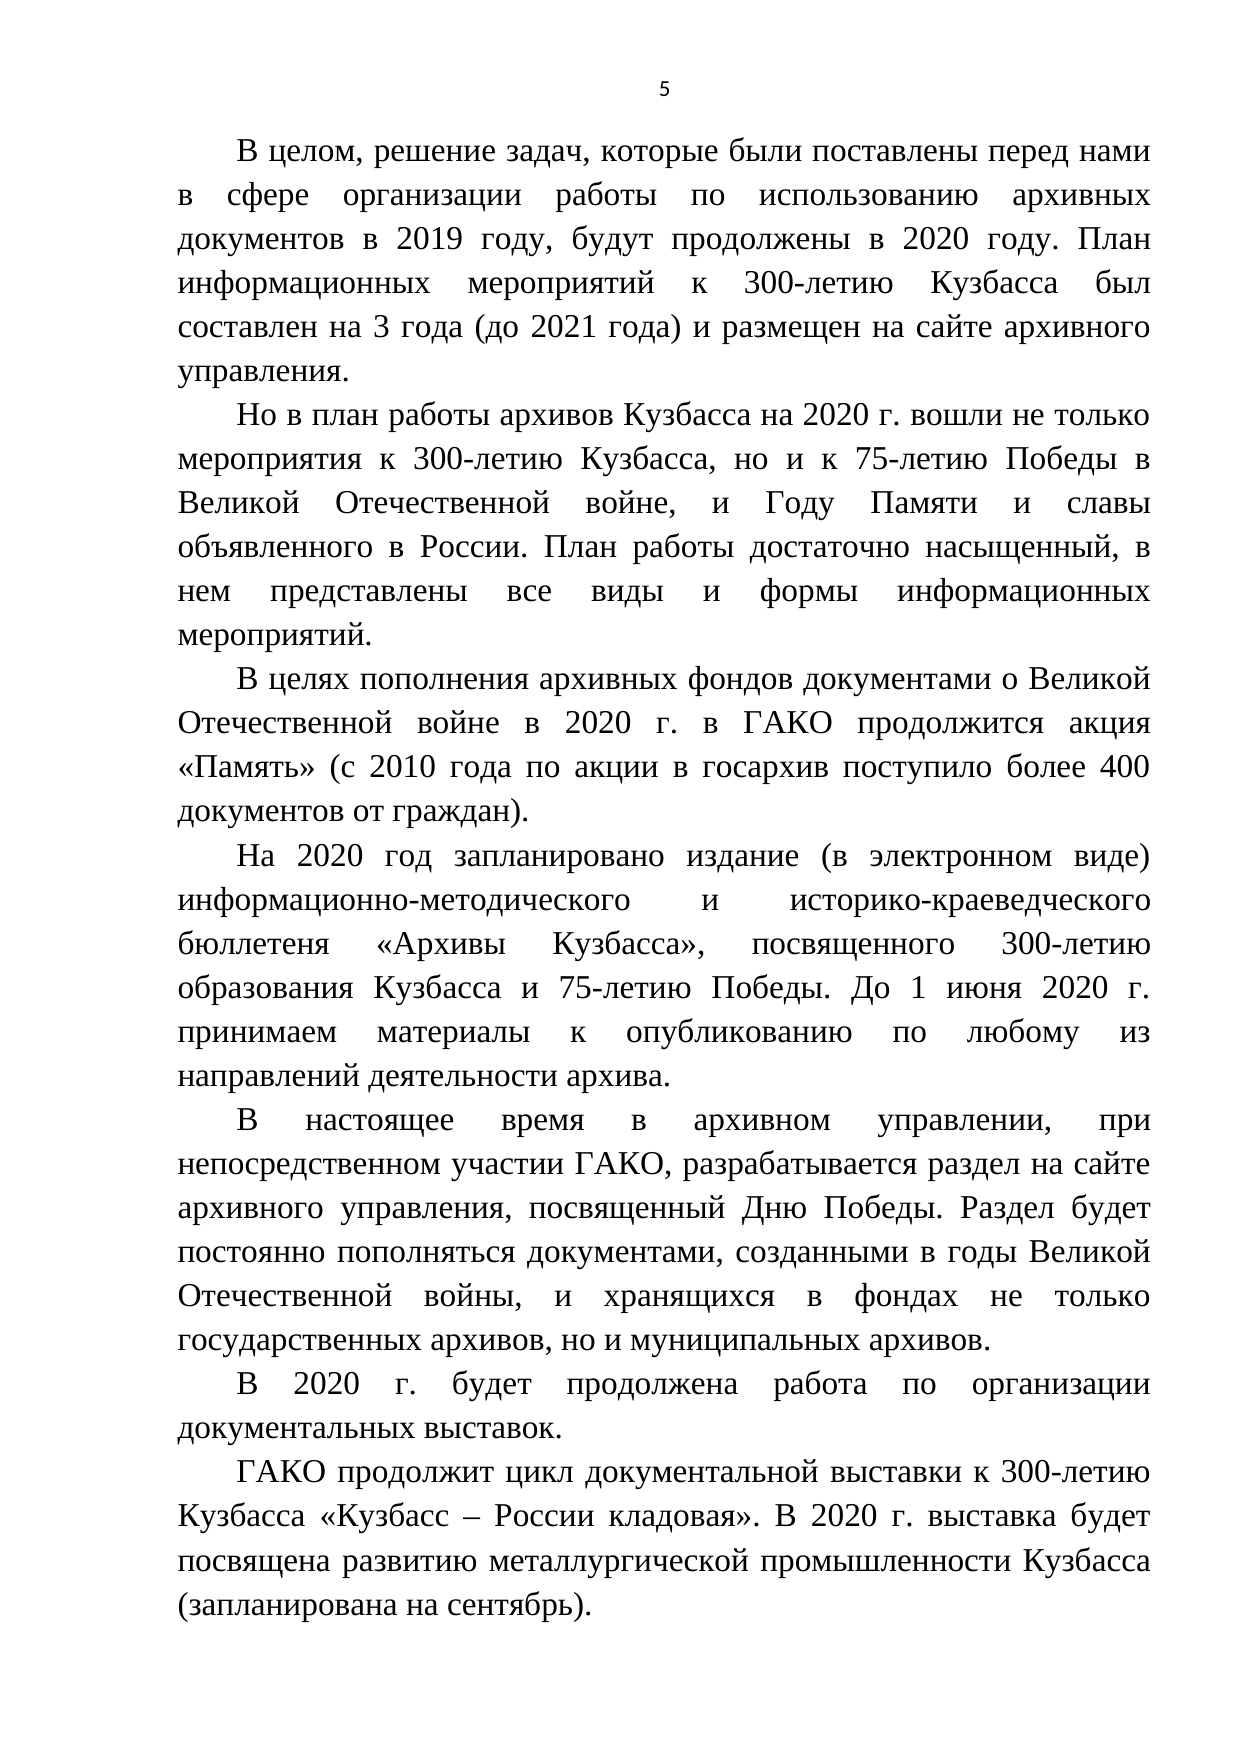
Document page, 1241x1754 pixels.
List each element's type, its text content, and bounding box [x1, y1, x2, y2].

text ГАКО продолжит цикл документальной выставки к 300-летию Кузбасса «Кузбасс – России кладовая». В 2020 г. выставка будет посвящена развитию металлургической промышленности Кузбасса (запланирована на сентябрь). [177, 1452, 1152, 1622]
text В целях пополнения архивных фондов документами о Великой Отечественной войне в 2020 г. в ГАКО продолжится акция «Память» (с 2010 года по акции в госархив поступило более 400 документов от граждан). [177, 658, 1152, 829]
text В настоящее время в архивном управлении, при непосредственном участии ГАКО, разрабатывается раздел на сайте архивного управления, посвященный Дню Победы. Раздел будет постоянно пополняться документами, созданными в годы Великой Отечественной войны, и хранящихся в фондах не только государственных архивов, но и муниципальных архивов. [177, 1099, 1152, 1358]
text Но в план работы архивов Кузбасса на 2020 г. вошли не только мероприятия к 300-летию Кузбасса, но и к 75-летию Победы в Великой Отечественной войне, и Году Памяти и славы объявленного в России. План работы достаточно насыщенный, в нем представлены все виды и формы информационных мероприятий. [177, 394, 1152, 653]
text В 2020 г. будет продолжена работа по организации документальных выставок. [177, 1363, 1152, 1446]
text В целом, решение задач, которые были поставлены перед нами в сфере организации работы по использованию архивных документов в 2019 году, будут продолжены в 2020 году. План информационных мероприятий к 300-летию Кузбасса был составлен на 3 года (до 2021 года) и размещен на сайте архивного управления. [177, 130, 1152, 388]
text На 2020 год запланировано издание (в электронном виде) информационно-методического и историко-краеведческого бюллетеня «Архивы Кузбасса», посвященного 300-летию образования Кузбасса и 75-летию Победы. До 1 июня 2020 г. принимаем материалы к опубликованию по любому из направлений деятельности архива. [177, 835, 1152, 1093]
